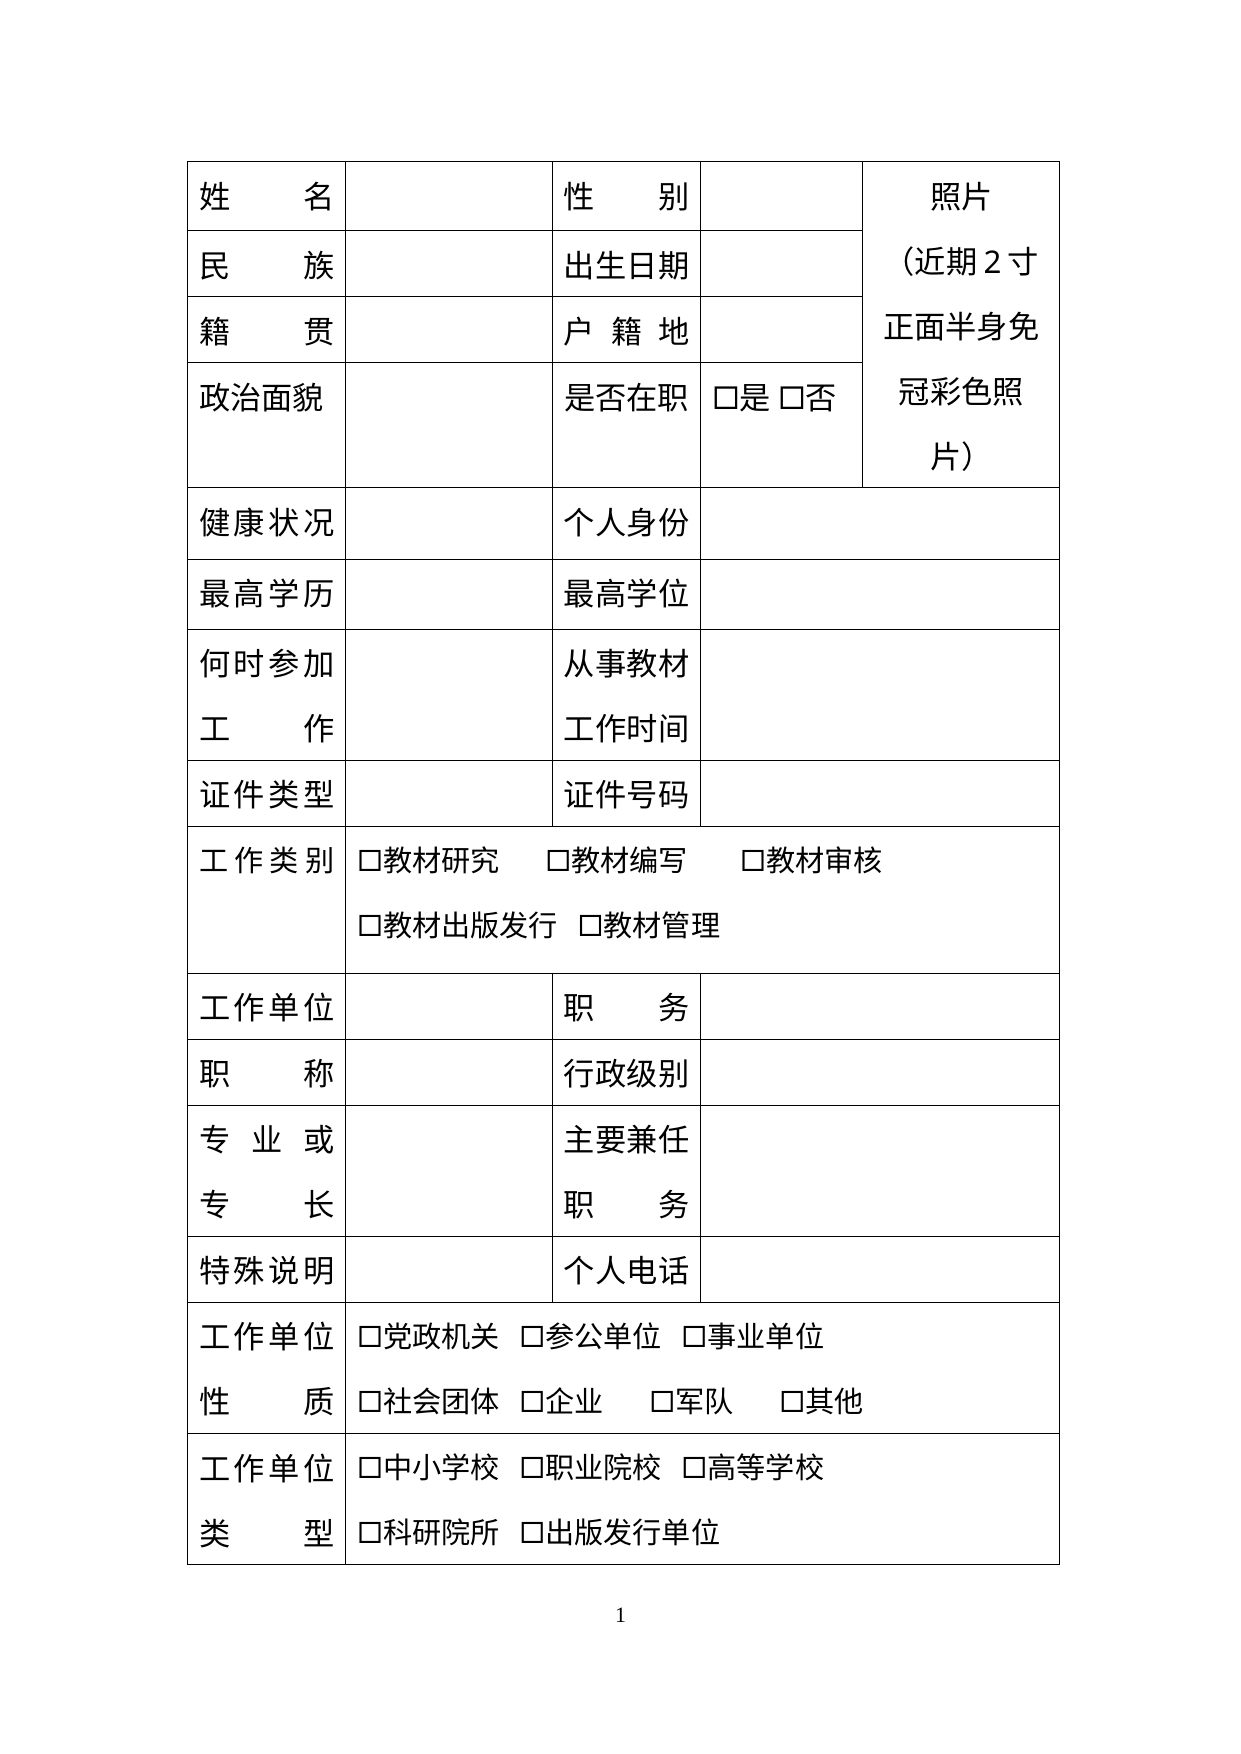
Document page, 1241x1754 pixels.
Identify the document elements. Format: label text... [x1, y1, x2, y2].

table_cell 职务 [553, 974, 700, 1038]
table_cell 工作单位类型 [188, 1434, 345, 1564]
table_cell [346, 630, 552, 759]
table_cell 政治面貌 [188, 363, 345, 487]
table_cell [701, 231, 862, 296]
table_header 照片 （近期2寸正面半身免冠彩色照片） [863, 162, 1059, 487]
table_cell 从事教材 工作时间 [553, 630, 700, 759]
table_cell 是 否 [701, 363, 862, 487]
table_cell [701, 974, 1059, 1038]
table_cell [346, 1237, 552, 1302]
table_cell [701, 1237, 1059, 1302]
table_header 姓名 [188, 162, 345, 230]
table_cell [346, 488, 552, 558]
table_cell 最高学历 [188, 560, 345, 628]
table_cell [346, 974, 552, 1038]
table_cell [346, 1434, 1059, 1564]
table_header [701, 162, 862, 230]
table_cell 行政级别 [553, 1040, 700, 1104]
table_cell [701, 761, 1059, 826]
table_header [346, 162, 552, 230]
table_cell 健康状况 [188, 488, 345, 558]
table_cell [346, 297, 552, 362]
table_cell 专业或 专长 [188, 1106, 345, 1236]
table_cell [701, 1106, 1059, 1236]
table_cell 最高学位 [553, 560, 700, 628]
table_header 性别 [553, 162, 700, 230]
table_cell 主要兼任 职务 [553, 1106, 700, 1236]
table_cell 工作单位 [188, 974, 345, 1038]
table_cell 是否在职 [553, 363, 700, 487]
table_cell [701, 560, 1059, 628]
table_cell [701, 1040, 1059, 1104]
table_cell 职称 [188, 1040, 345, 1104]
table_cell 证件类型 [188, 761, 345, 826]
table_cell 出生日期 [553, 231, 700, 296]
table_cell [346, 363, 552, 487]
table_cell [346, 231, 552, 296]
table_cell 个人电话 [553, 1237, 700, 1302]
table_cell [701, 630, 1059, 759]
table_cell 民族 [188, 231, 345, 296]
table_cell [701, 297, 862, 362]
table_cell [346, 761, 552, 826]
table_cell 党政机关 参公单位 事业单位 社会团体 企业 军队 其他 [346, 1303, 1059, 1433]
table_cell 籍贯 [188, 297, 345, 362]
table_cell 工作类别 [188, 827, 345, 972]
table_cell [346, 560, 552, 628]
table_cell 个人身份 [553, 488, 700, 558]
table_cell 证件号码 [553, 761, 700, 826]
table_cell 特殊说明 [188, 1237, 345, 1302]
table_cell 工作单位 性质 [188, 1303, 345, 1433]
table_cell 户籍地 [553, 297, 700, 362]
table_cell 何时参加工作 [188, 630, 345, 759]
table_cell 教材研究 教材编写 教材审核 教材出版发行 教材管理 [346, 827, 1059, 972]
table_cell [701, 488, 1059, 558]
table_cell [346, 1040, 552, 1104]
table_cell [346, 1106, 552, 1236]
